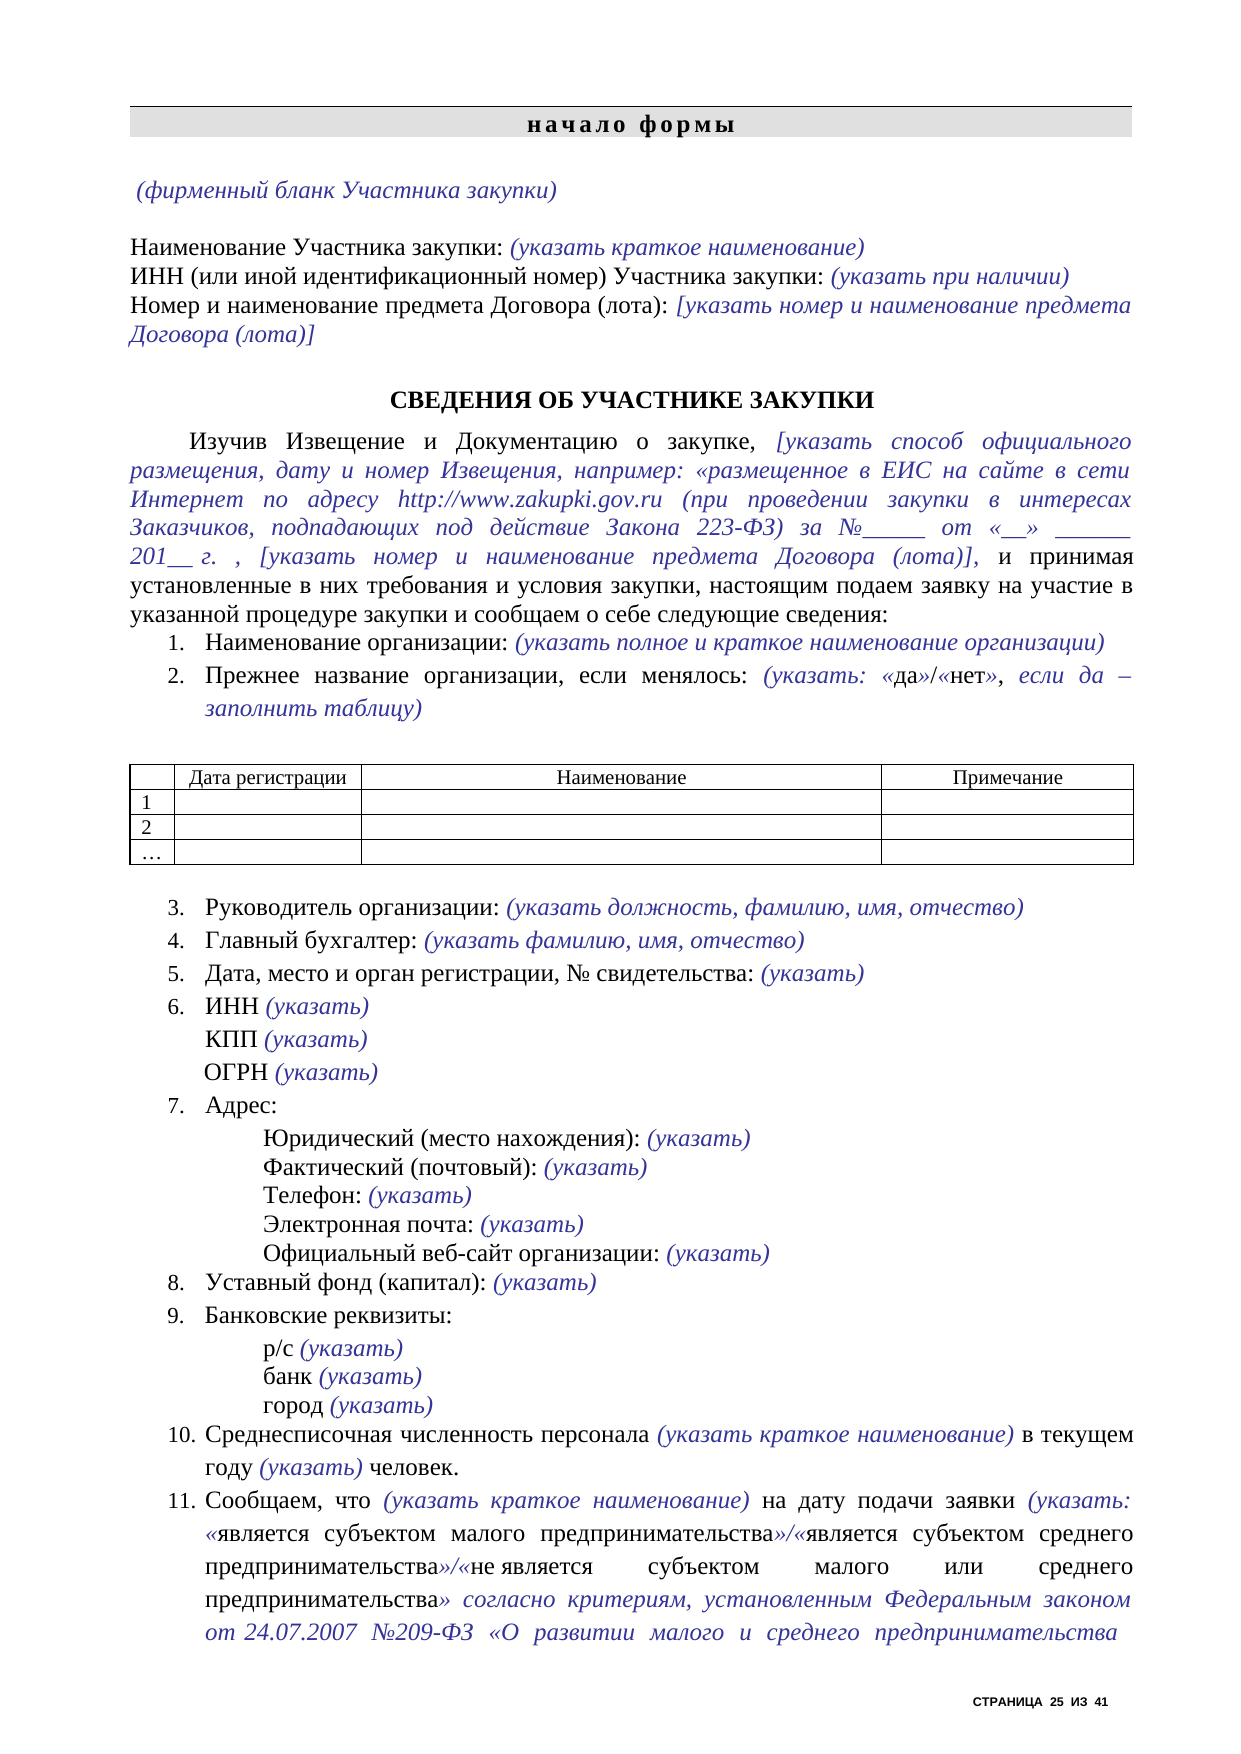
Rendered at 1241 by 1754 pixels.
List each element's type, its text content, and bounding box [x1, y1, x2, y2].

text Номер и наименование предмета Договора (лота): [указать номер и наименование предмета Договора (лота)] [130, 290, 1134, 347]
text начало формы [130, 107, 1132, 137]
text КПП (указать) [205, 1024, 1134, 1053]
list Дата, место и орган регистрации, № свидетельства: (указать) [167, 958, 1134, 987]
text Телефон: (указать) [204, 1180, 1134, 1209]
list Прежнее название организации, если менялось: (указать: «да»/«нет», если да – заполнить таблицу) [167, 660, 1134, 722]
table_cell [362, 815, 881, 839]
text Фактический (почтовый): (указать) [204, 1152, 1134, 1180]
list Адрес: [167, 1090, 1134, 1119]
text банк (указать) [204, 1361, 1134, 1390]
table_cell [882, 815, 1133, 839]
table_cell … [131, 840, 174, 864]
text Официальный веб-сайт организации: (указать) [204, 1238, 1134, 1267]
list Банковские реквизиты: [167, 1300, 1134, 1328]
list Руководитель организации: (указать должность, фамилию, имя, отчество) [167, 892, 1134, 921]
text Юридический (место нахождения): (указать) [204, 1123, 1134, 1152]
table_cell [882, 840, 1133, 864]
list Уставный фонд (капитал): (указать) [167, 1267, 1134, 1295]
list Наименование организации: (указать полное и краткое наименование организации) [167, 627, 1134, 656]
text ОГРН (указать) [130, 1057, 1134, 1086]
text р/с (указать) [204, 1333, 1134, 1361]
table_header Наименование [362, 765, 881, 789]
table_cell 2 [131, 815, 174, 839]
table_cell [175, 840, 361, 864]
text Электронная почта: (указать) [204, 1209, 1134, 1238]
list Среднесписочная численность персонала (указать краткое наименование) в текущем году (указать) человек. [167, 1419, 1134, 1481]
table_cell [175, 815, 361, 839]
table_cell [175, 790, 361, 814]
text Изучив Извещение и Документацию о закупке, [указать способ официального размещения, дату и номер Извещения, например: «размещенное в ЕИС на сайте в сети Интернет по адресу http://www.zakupki.gov.ru (при проведении закупки в интересах Заказчиков, подпадающих под действие Закона 223-ФЗ) за №_____ от «__» ______ 201__ г. , [указать номер и наименование предмета Договора (лота)], и принимая установленные в них требования и условия закупки, настоящим подаем заявку на участие в указанной процедуре закупки и сообщаем о себе следующие сведения: [130, 426, 1134, 627]
list ИНН (указать) [167, 991, 1134, 1019]
text (фирменный бланк Участника закупки) [130, 175, 1134, 204]
list Главный бухгалтер: (указать фамилию, имя, отчество) [167, 925, 1134, 953]
table_cell [362, 840, 881, 864]
text ИНН (или иной идентификационный номер) Участника закупки: (указать при наличии) [130, 261, 1134, 290]
text Сведения об Участнике закупки [130, 385, 1134, 414]
table_header Примечание [882, 765, 1133, 789]
text город (указать) [204, 1390, 1134, 1419]
table_header [131, 765, 174, 789]
table_header Дата регистрации [175, 765, 361, 789]
text Наименование Участника закупки: (указать краткое наименование) [130, 232, 1134, 261]
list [167, 1485, 1134, 1646]
table_cell 1 [131, 790, 174, 814]
table_cell [882, 790, 1133, 814]
table_cell [362, 790, 881, 814]
